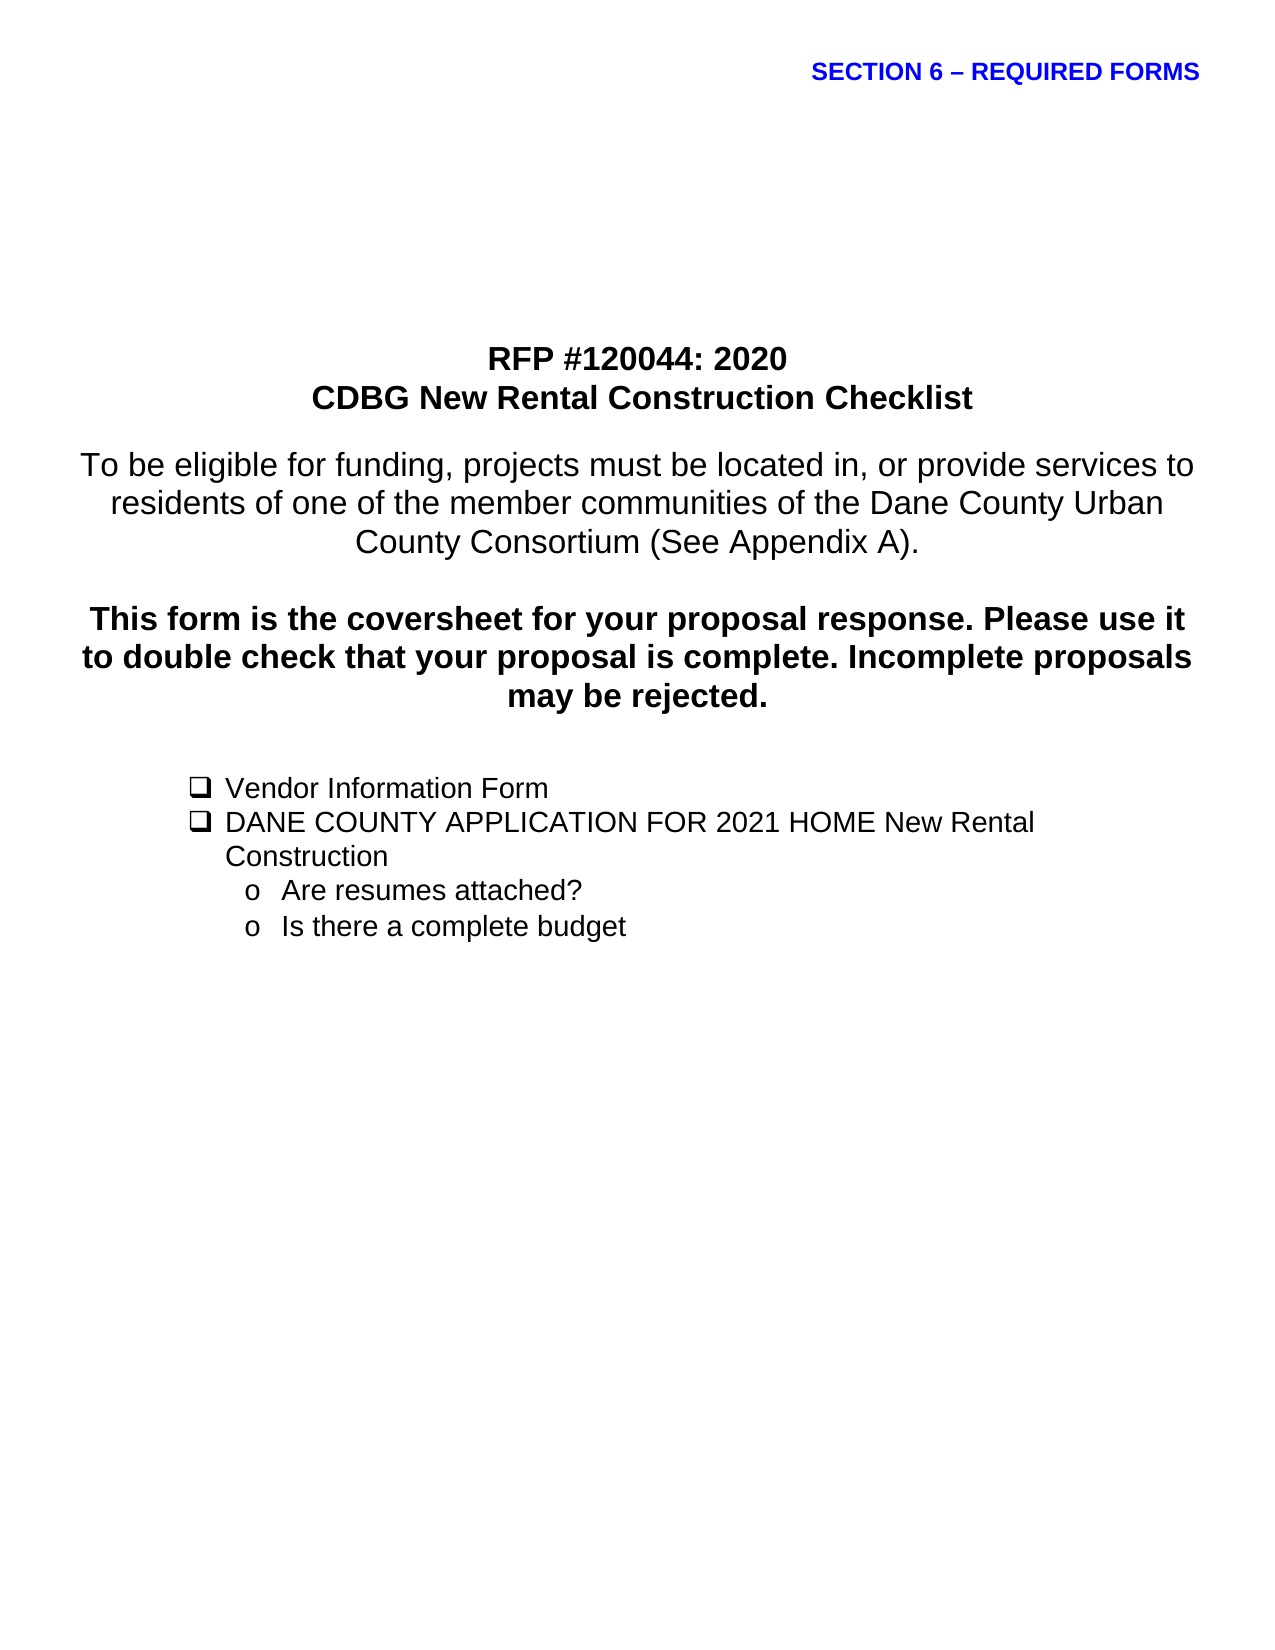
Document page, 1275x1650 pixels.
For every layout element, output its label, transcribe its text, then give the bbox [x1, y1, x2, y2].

text This form is the coversheet for your proposal response. Please use it to double check that your proposal is complete. Incomplete proposals may be rejected. [75, 599, 1200, 714]
text To be eligible for funding, projects must be located in, or provide services to residents of one of the member communities of the Dane County Urban County Consortium (See Appendix A). [75, 445, 1200, 560]
list DANE COUNTY APPLICATION FOR 2021 HOME New Rental Construction [187, 805, 1200, 873]
list Are resumes attached? [244, 873, 1200, 909]
list Is there a complete budget [244, 909, 1200, 945]
list Vendor Information Form [187, 772, 1200, 805]
text RFP #120044: 2020 [75, 339, 1200, 378]
text CDBG New Rental Construction Checklist [75, 378, 1200, 416]
